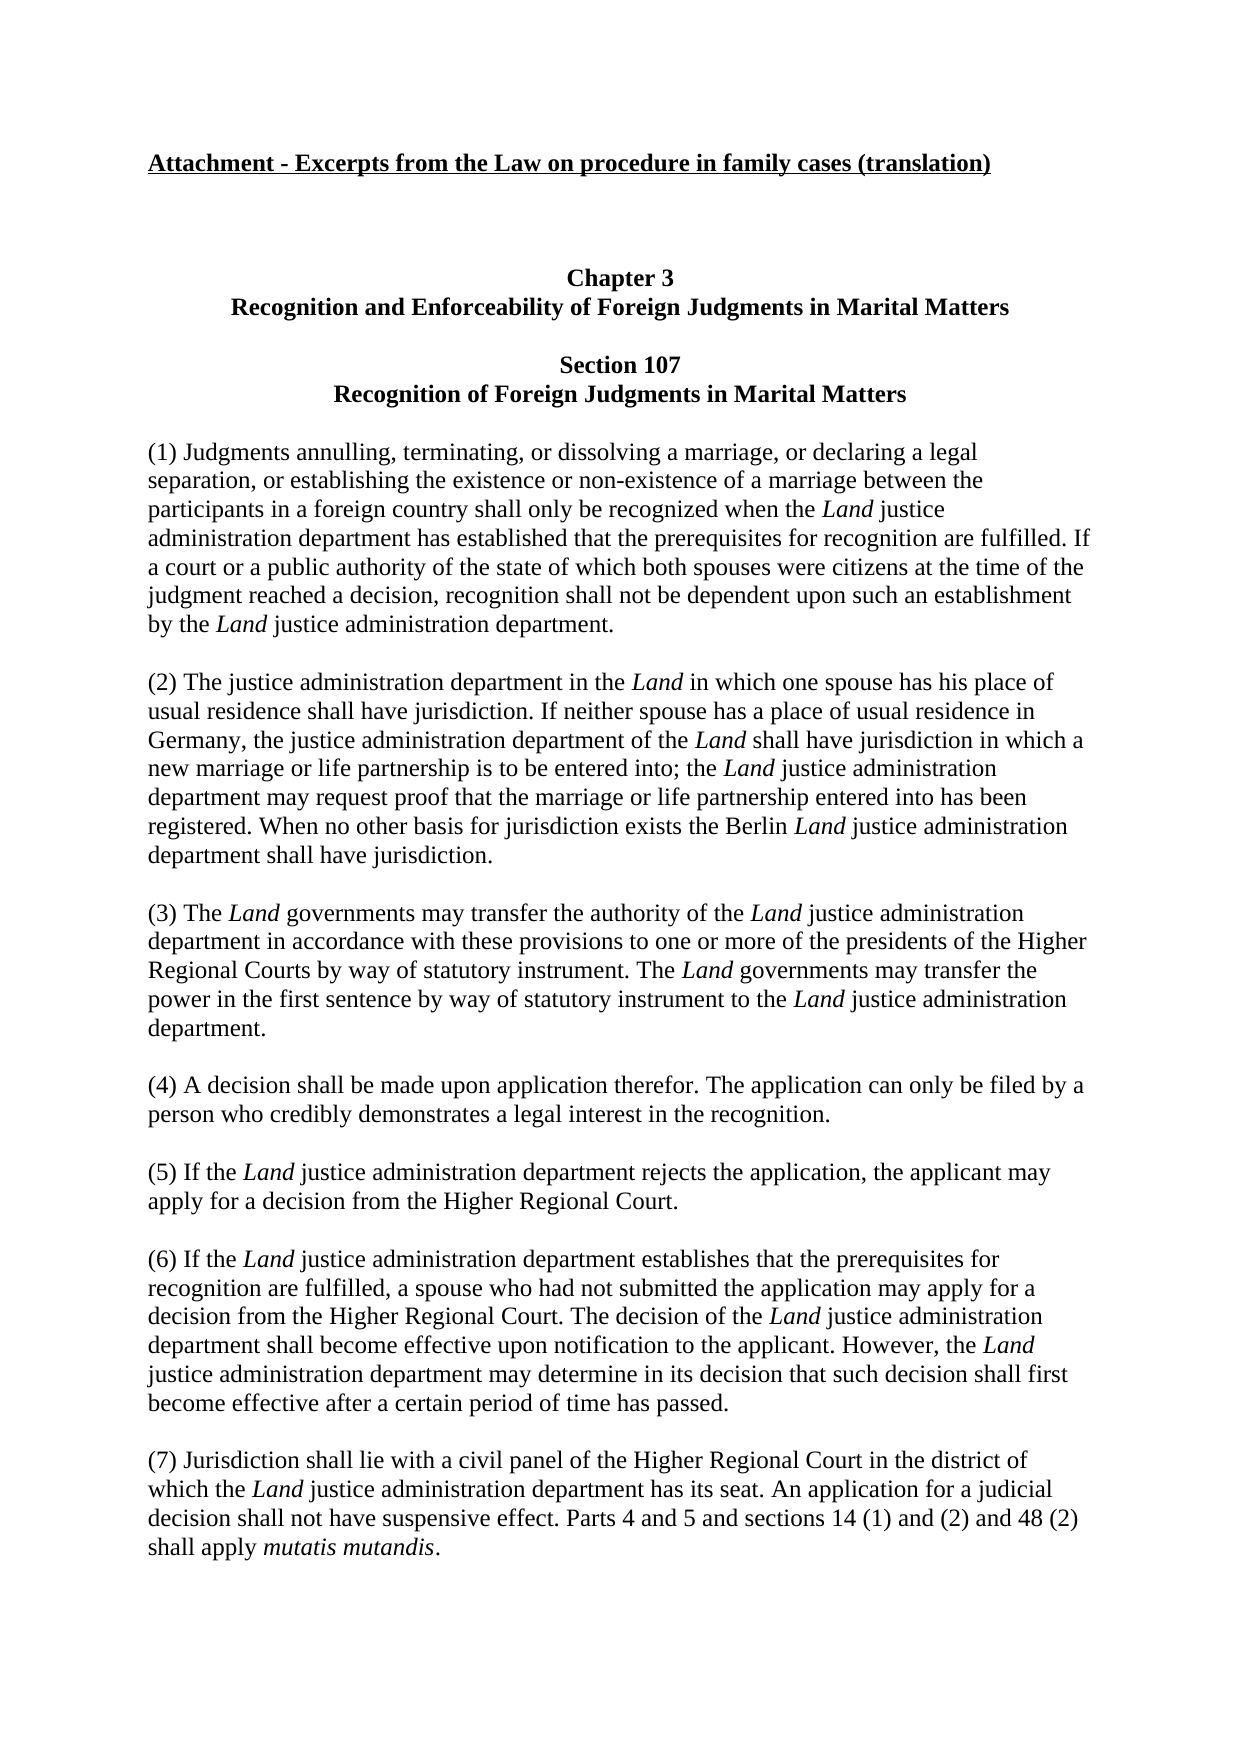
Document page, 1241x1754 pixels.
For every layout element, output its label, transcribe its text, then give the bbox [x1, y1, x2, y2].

text (2) The justice administration department in the Land in which one spouse has his place of usual residence shall have jurisdiction. If neither spouse has a place of usual residence in Germany, the justice administration department of the Land shall have jurisdiction in which a new marriage or life partnership is to be entered into; the Land justice administration department may request proof that the marriage or life partnership entered into has been registered. When no other basis for jurisdiction exists the Berlin Land justice administration department shall have jurisdiction. [148, 667, 1092, 868]
text (5) If the Land justice administration department rejects the application, the applicant may apply for a decision from the Higher Regional Court. [148, 1157, 1092, 1215]
text Chapter 3 Recognition and Enforceability of Foreign Judgments in Marital Matters [148, 263, 1092, 321]
text (7) Jurisdiction shall lie with a civil panel of the Higher Regional Court in the district of which the Land justice administration department has its seat. An application for a judicial decision shall not have suspensive effect. Parts 4 and 5 and sections 14 (1) and (2) and 48 (2) shall apply mutatis mutandis. [148, 1446, 1092, 1561]
text Section 107 Recognition of Foreign Judgments in Marital Matters [148, 350, 1092, 408]
text (6) If the Land justice administration department establishes that the prerequisites for recognition are fulfilled, a spouse who had not submitted the application may apply for a decision from the Higher Regional Court. The decision of the Land justice administration department shall become effective upon notification to the applicant. However, the Land justice administration department may determine in its decision that such decision shall first become effective after a certain period of time has passed. [148, 1244, 1092, 1416]
text Attachment - Excerpts from the Law on procedure in family cases (translation) [148, 148, 1092, 176]
text (4) A decision shall be made upon application therefor. The application can only be filed by a person who credibly demonstrates a legal interest in the recognition. [148, 1071, 1092, 1128]
text (3) The Land governments may transfer the authority of the Land justice administration department in accordance with these provisions to one or more of the presidents of the Higher Regional Courts by way of statutory instrument. The Land governments may transfer the power in the first sentence by way of statutory instrument to the Land justice administration department. [148, 898, 1092, 1041]
text (1) Judgments annulling, terminating, or dissolving a marriage, or declaring a legal separation, or establishing the existence or non-existence of a marriage between the participants in a foreign country shall only be recognized when the Land justice administration department has established that the prerequisites for recognition are fulfilled. If a court or a public authority of the state of which both spouses were citizens at the time of the judgment reached a decision, recognition shall not be dependent upon such an establishment by the Land justice administration department. [148, 437, 1092, 638]
